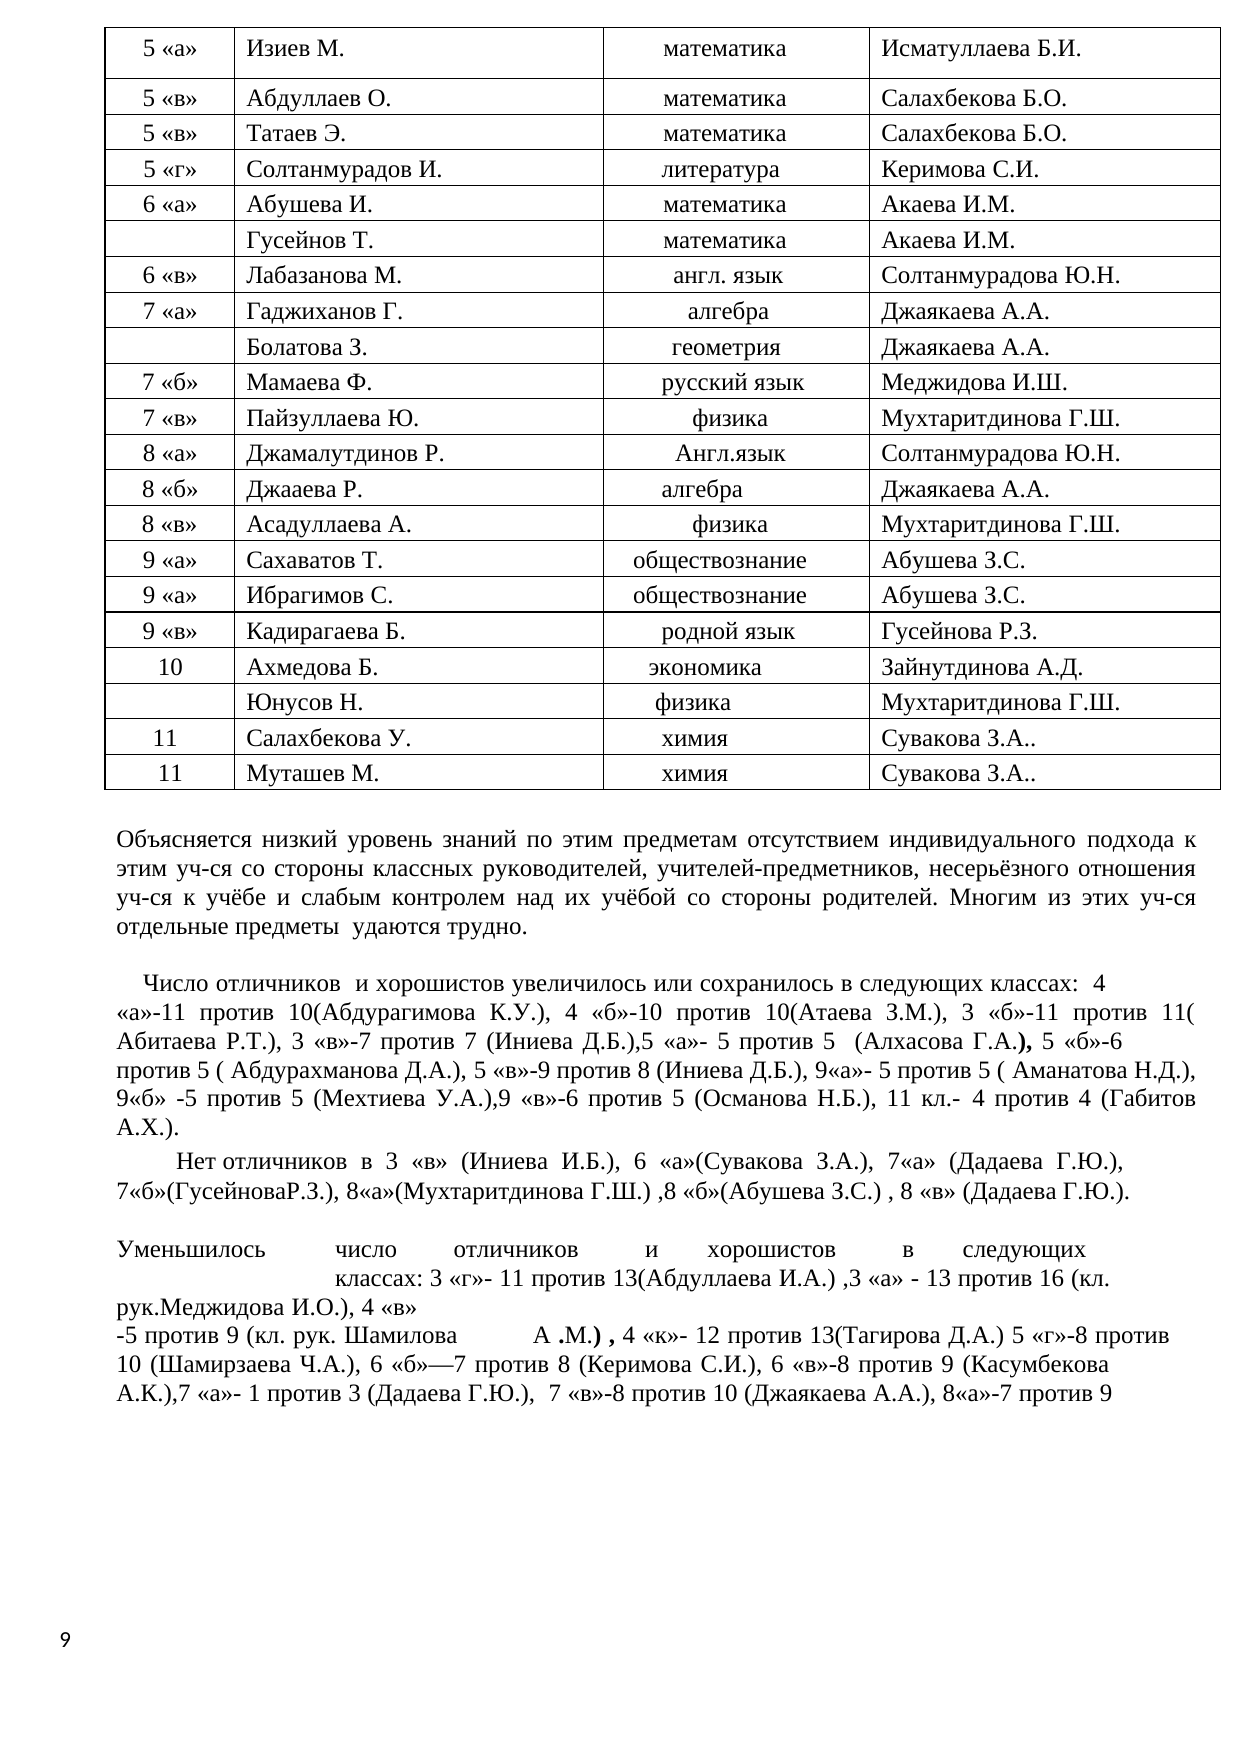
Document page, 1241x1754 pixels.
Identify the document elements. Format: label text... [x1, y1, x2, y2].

table_cell Асадуллаева А. [235, 506, 603, 540]
table_cell 6 «в» [106, 257, 234, 292]
table_cell физика [604, 399, 869, 434]
table_cell Джаякаева А.А. [870, 293, 1220, 327]
table_cell Салахбекова Б.О. [870, 79, 1220, 114]
table_cell Зайнутдинова А.Д. [870, 648, 1220, 683]
table_cell физика [604, 684, 869, 718]
text «а»-11 против 10(Абдурагимова К.У.), 4 «б»-10 против 10(Атаева З.М.), 3 «б»-11 против 11( Абитаева Р.Т.), 3 «в»-7 против 7 (Иниева Д.Б.),5 «а»- 5 против 5 (Алхасова Г.А.), 5 «б»-6 [116, 997, 1196, 1054]
table_cell Солтанмурадов И. [235, 150, 603, 185]
table_header 5 «а» [106, 28, 234, 78]
text Число отличников и хорошистов увеличилось или сохранилось в следующих классах: 4 [143, 968, 1240, 997]
table_cell Салахбекова Б.О. [870, 115, 1220, 149]
table_cell литература [604, 150, 869, 185]
table_cell Меджидова И.Ш. [870, 364, 1220, 398]
table_cell Абушева И. [235, 186, 603, 220]
text А.К.),7 «а»- 1 против 3 (Дадаева Г.Ю.), 7 «в»-8 против 10 (Джаякаева А.А.), 8«а»-7 против 9 [116, 1378, 1240, 1407]
text против 5 ( Абдурахманова Д.А.), 5 «в»-9 против 8 (Иниева Д.Б.), 9«а»- 5 против 5 ( Аманатова Н.Д.), 9«б» -5 против 5 (Мехтиева У.А.),9 «в»-6 против 5 (Османова Н.Б.), 11 кл.- 4 против 4 (Габитов А.Х.). [116, 1055, 1196, 1141]
table_cell [106, 328, 234, 363]
table_cell Абушева З.С. [870, 541, 1220, 576]
table_cell Ахмедова Б. [235, 648, 603, 683]
table_cell физика [604, 506, 869, 540]
table_cell математика [604, 186, 869, 220]
table_cell Мухтаритдинова Г.Ш. [870, 684, 1220, 718]
text -5 против 9 (кл. рук. Шамилова А .М.) , 4 «к»- 12 против 13(Тагирова Д.А.) 5 «г»-8 против 10 (Шамирзаева Ч.А.), 6 «б»—7 против 8 (Керимова С.И.), 6 «в»-8 против 9 (Касумбекова [116, 1320, 1197, 1378]
table_cell 7 «а» [106, 293, 234, 327]
table_cell Сувакова З.А.. [870, 719, 1220, 754]
table_cell 9 «а» [106, 577, 234, 611]
table_cell математика [604, 221, 869, 256]
table_cell [106, 221, 234, 256]
table_cell Англ.язык [604, 435, 869, 469]
table_cell 8 «б» [106, 470, 234, 505]
table_cell Болатова З. [235, 328, 603, 363]
table_header Изиев М. [235, 28, 603, 78]
table_cell англ. язык [604, 257, 869, 292]
table_header Исматуллаева Б.И. [870, 28, 1220, 78]
table_cell Гусейнов Т. [235, 221, 603, 256]
table_cell математика [604, 79, 869, 114]
table_cell Мамаева Ф. [235, 364, 603, 398]
table_cell 8 «а» [106, 435, 234, 469]
table_cell 5 «в» [106, 115, 234, 149]
table_cell 9 «в» [106, 613, 234, 647]
table_cell Солтанмурадова Ю.Н. [870, 257, 1220, 292]
text 7«б»(ГусейноваР.З.), 8«а»(Мухтаритдинова Г.Ш.) ,8 «б»(Абушева З.С.) , 8 «в» (Дадаева Г.Ю.). [116, 1176, 1196, 1205]
table_cell 11 [106, 755, 234, 789]
table_cell Мухтаритдинова Г.Ш. [870, 506, 1220, 540]
table_cell экономика [604, 648, 869, 683]
table_cell Джаякаева А.А. [870, 470, 1220, 505]
table_cell Абдуллаев О. [235, 79, 603, 114]
table_cell алгебра [604, 293, 869, 327]
table_cell [106, 684, 234, 718]
table_cell Керимова С.И. [870, 150, 1220, 185]
table_cell Салахбекова У. [235, 719, 603, 754]
table_cell Мухтаритдинова Г.Ш. [870, 399, 1220, 434]
table_cell Татаев Э. [235, 115, 603, 149]
table_cell алгебра [604, 470, 869, 505]
table_cell 11 [106, 719, 234, 754]
table_cell Юнусов Н. [235, 684, 603, 718]
text Нет отличников в 3 «в» (Иниева И.Б.), 6 «а»(Сувакова З.А.), 7«а» (Дадаева Г.Ю.), [176, 1141, 1240, 1176]
table_cell 10 [106, 648, 234, 683]
table_cell русский язык [604, 364, 869, 398]
text Объясняется низкий уровень знаний по этим предметам отсутствием индивидуального подхода к этим уч-ся со стороны классных руководителей, учителей-предметников, несерьёзного отношения уч-ся к учёбе и слабым контролем над их учёбой со стороны родителей. Многим из этих уч-ся отдельные предметы удаются трудно. [116, 824, 1196, 939]
table_cell 7 «б» [106, 364, 234, 398]
table_cell геометрия [604, 328, 869, 363]
table_cell Сахаватов Т. [235, 541, 603, 576]
table_cell Абушева З.С. [870, 577, 1220, 611]
table_cell 9 «а» [106, 541, 234, 576]
table_cell Джаякаева А.А. [870, 328, 1220, 363]
table_cell Гаджиханов Г. [235, 293, 603, 327]
table_cell обществознание [604, 541, 869, 576]
table_cell 7 «в» [106, 399, 234, 434]
table_cell Джааева Р. [235, 470, 603, 505]
table_cell химия [604, 755, 869, 789]
table_cell химия [604, 719, 869, 754]
table_cell Гусейнова Р.З. [870, 613, 1220, 647]
table_cell 6 «а» [106, 186, 234, 220]
table_cell Акаева И.М. [870, 186, 1220, 220]
table_cell родной язык [604, 613, 869, 647]
table_cell 5 «г» [106, 150, 234, 185]
table_cell 5 «в» [106, 79, 234, 114]
table_cell Акаева И.М. [870, 221, 1220, 256]
table_cell Кадирагаева Б. [235, 613, 603, 647]
table_cell Муташев М. [235, 755, 603, 789]
table_cell математика [604, 115, 869, 149]
table_cell Сувакова З.А.. [870, 755, 1220, 789]
table_header математика [604, 28, 869, 78]
table_cell Лабазанова М. [235, 257, 603, 292]
table_cell Джамалутдинов Р. [235, 435, 603, 469]
table_cell Солтанмурадова Ю.Н. [870, 435, 1220, 469]
text Уменьшилось число отличников и хорошистов в следующих классах: 3 «г»- 11 против 13(Абдуллаева И.А.) ,3 «а» - 13 против 16 (кл. рук.Меджидова И.О.), 4 «в» [116, 1234, 1197, 1320]
table_cell обществознание [604, 577, 869, 611]
table_cell Ибрагимов С. [235, 577, 603, 611]
table_cell 8 «в» [106, 506, 234, 540]
table_cell Пайзуллаева Ю. [235, 399, 603, 434]
